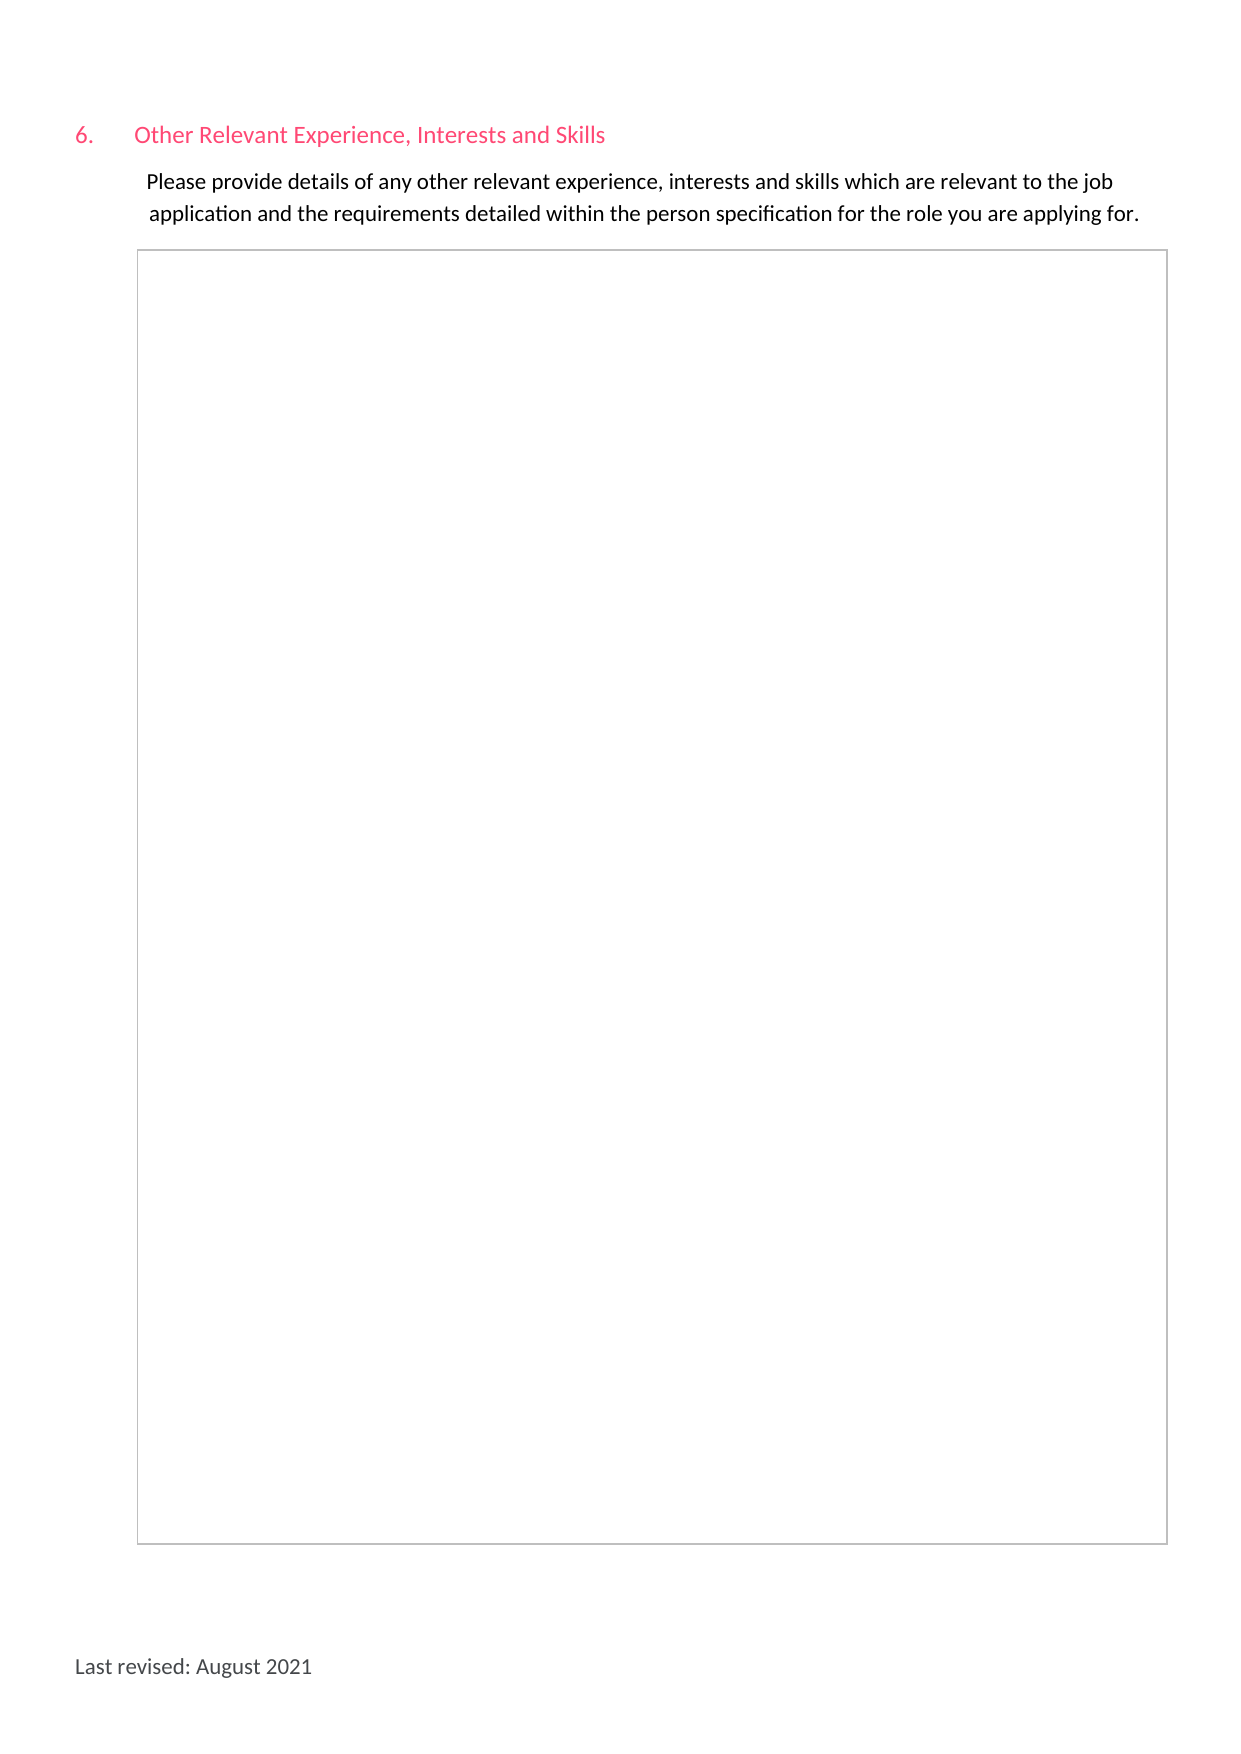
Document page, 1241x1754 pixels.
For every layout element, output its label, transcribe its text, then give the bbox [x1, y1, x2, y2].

subtitle Other Relevant Experience, Interests and Skills [75, 120, 1165, 150]
subtitle Please provide details of any other relevant experience, interests and skills which are relevant to the job application and the requirements detailed within the person specification for the role you are applying for. [90, 167, 1165, 227]
